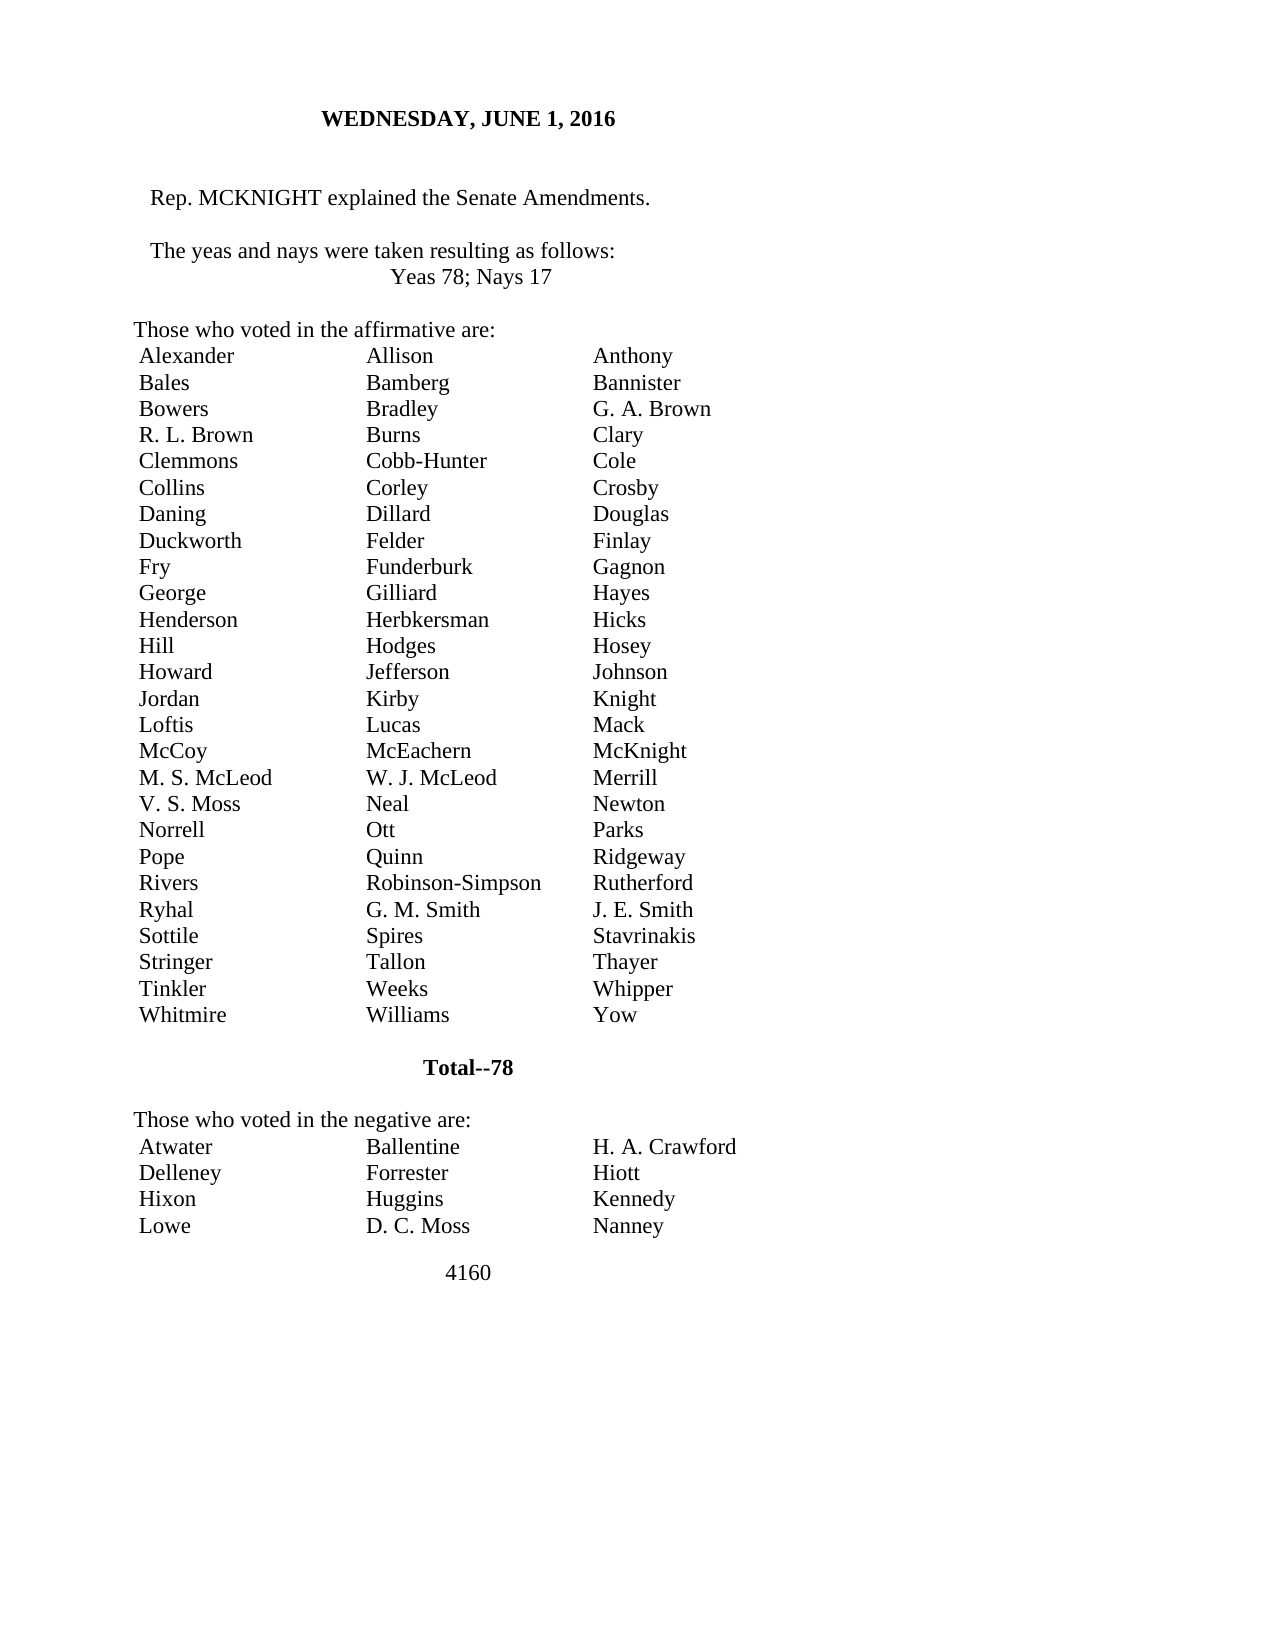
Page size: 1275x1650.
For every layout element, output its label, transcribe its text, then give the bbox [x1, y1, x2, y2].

text Those who voted in the negative are: [127, 1106, 786, 1133]
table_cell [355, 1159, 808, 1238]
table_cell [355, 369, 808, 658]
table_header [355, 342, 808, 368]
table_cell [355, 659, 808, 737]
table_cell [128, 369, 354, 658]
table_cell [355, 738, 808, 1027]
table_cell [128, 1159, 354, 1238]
text Yeas 78; Nays 17 [127, 263, 786, 289]
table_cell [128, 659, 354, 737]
text The yeas and nays were taken resulting as follows: [127, 237, 786, 263]
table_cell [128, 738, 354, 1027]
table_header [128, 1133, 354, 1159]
text Those who voted in the affirmative are: [127, 316, 786, 342]
text Rep. MCKNIGHT explained the Senate Amendments. [127, 184, 786, 210]
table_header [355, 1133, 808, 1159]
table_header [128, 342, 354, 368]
text Total--78 [127, 1054, 786, 1080]
